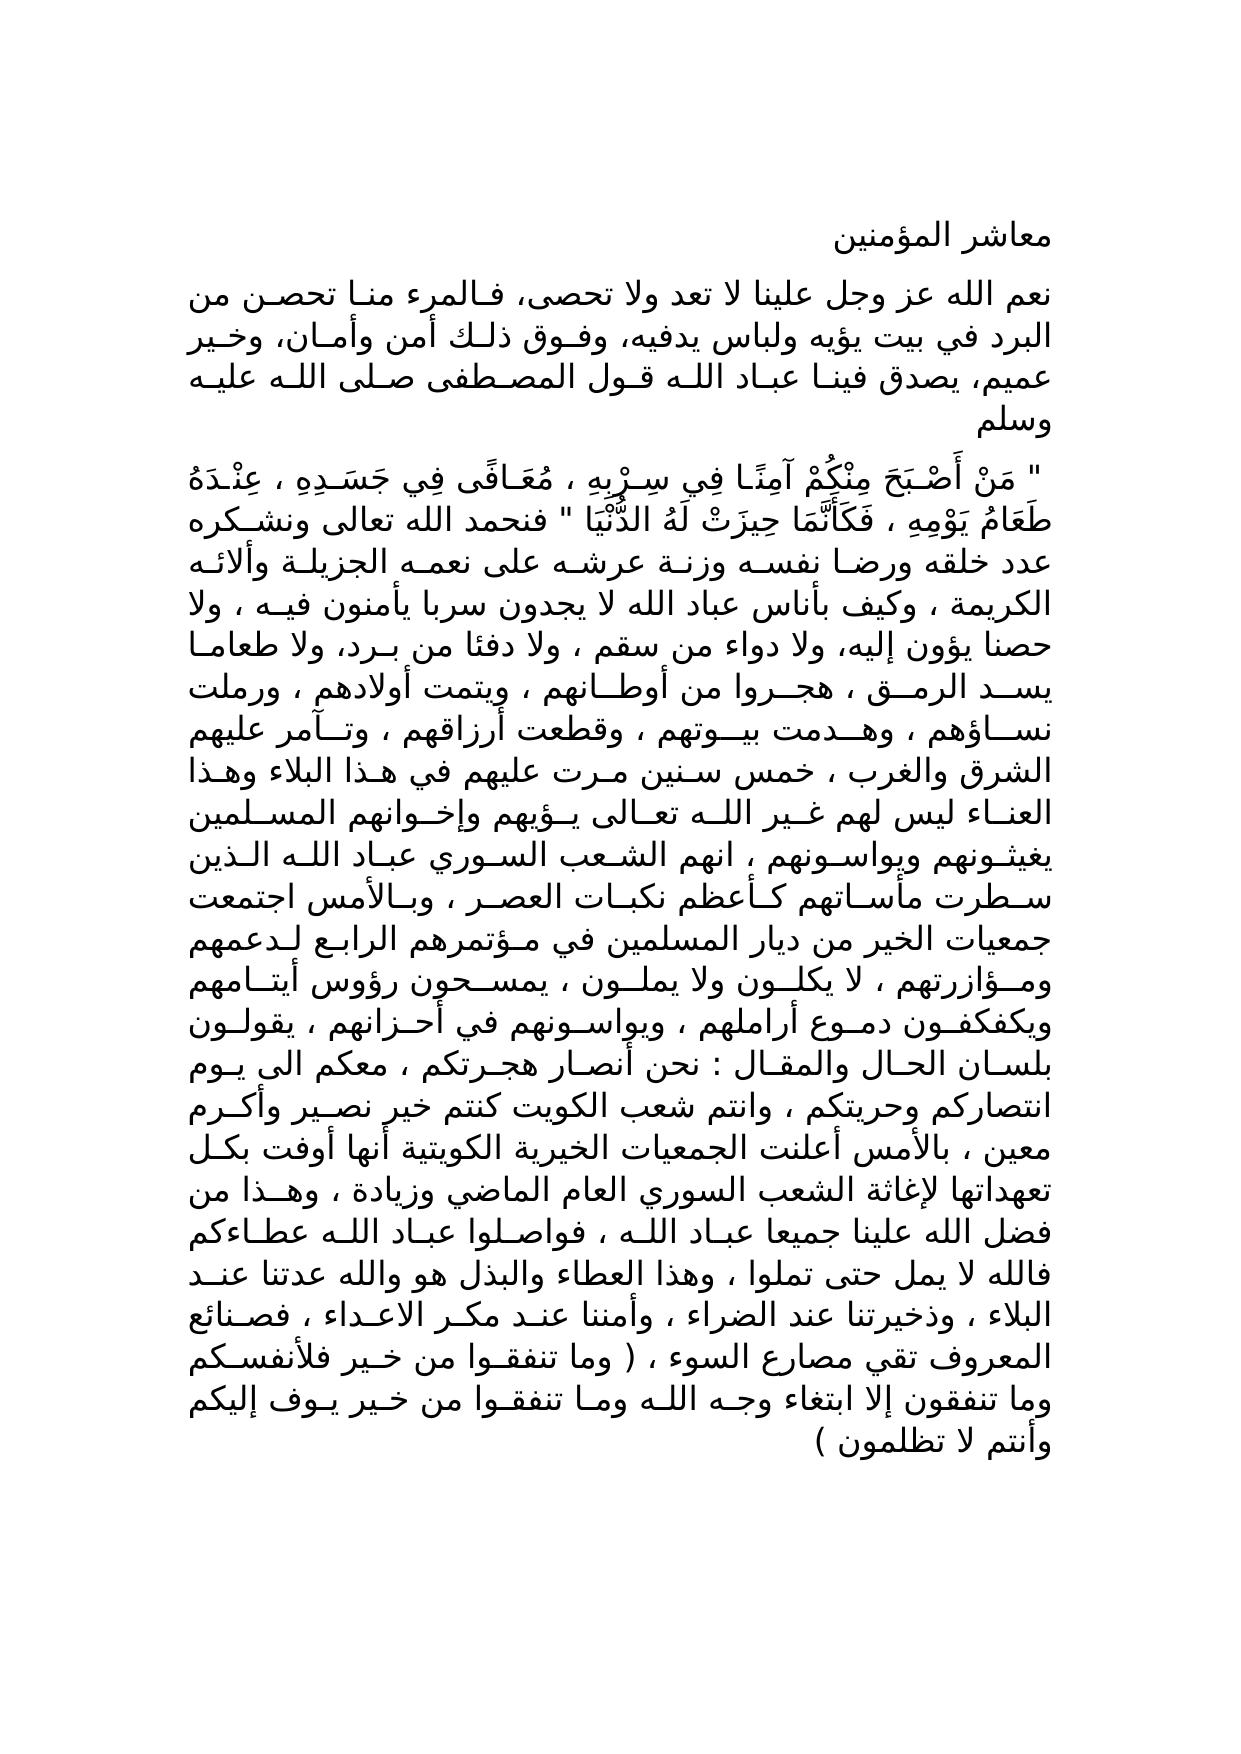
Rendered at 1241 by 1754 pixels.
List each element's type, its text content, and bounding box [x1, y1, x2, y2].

text " مَنْ أَصْبَحَ مِنْكُمْ آمِنًا فِي سِرْبِهِ ، مُعَافًى فِي جَسَدِهِ ، عِنْدَهُ طَعَامُ يَوْمِهِ ، فَكَأَنَّمَا حِيزَتْ لَهُ الدُّنْيَا " فنحمد الله تعالى ونشكره عدد خلقه ورضا نفسه وزنة عرشه على نعمه الجزيلة وألائه الكريمة ، وكيف بأناس عباد الله لا يجدون سربا يأمنون فيه ، ولا حصنا يؤون إليه، ولا دواء من سقم ، ولا دفئا من برد، ولا طعاما يسد الرمق ، هجروا من أوطانهم ، ويتمت أولادهم ، ورملت نساؤهم ، وهدمت بيوتهم ، وقطعت أرزاقهم ، وتآمر عليهم الشرق والغرب ، خمس سنين مرت عليهم في هذا البلاء وهذا العناء ليس لهم غير الله تعالى يؤيهم وإخوانهم المسلمين يغيثونهم ويواسونهم ، انهم الشعب السوري عباد الله الذين سطرت مأساتهم كأعظم نكبات العصر ، وبالأمس اجتمعت جمعيات الخير من ديار المسلمين في مؤتمرهم الرابع لدعمهم ومؤازرتهم ، لا يكلون ولا يملون ، يمسحون رؤوس أيتامهم ويكفكفون دموع أراملهم ، ويواسونهم في أحزانهم ، يقولون بلسان الحال والمقال : نحن أنصار هجرتكم ، معكم الى يوم انتصاركم وحريتكم ، وانتم شعب الكويت كنتم خير نصير وأكرم معين ، بالأمس أعلنت الجمعيات الخيرية الكويتية أنها أوفت بكل تعهداتها لإغاثة الشعب السوري العام الماضي وزيادة ، وهذا من فضل الله علينا جميعا عباد الله ، فواصلوا عباد الله عطاءكم فالله لا يمل حتى تملوا ، وهذا العطاء والبذل هو والله عدتنا عند البلاء ، وذخيرتنا عند الضراء ، وأمننا عند مكر الاعداء ، فصنائع المعروف تقي مصارع السوء ، ( وما تنفقوا من خير فلأنفسكم وما تنفقون إلا ابتغاء وجه الله وما تنفقوا من خير يوف إليكم وأنتم لا تظلمون ) [187, 458, 1053, 1460]
text نعم الله عز وجل علينا لا تعد ولا تحصى، فالمرء منا تحصن من البرد في بيت يؤيه ولباس يدفيه، وفوق ذلك أمن وأمان، وخير عميم، يصدق فينا عباد الله قول المصطفى صلى الله عليه وسلم [187, 274, 1053, 439]
text معاشر المؤمنين [187, 216, 1053, 254]
